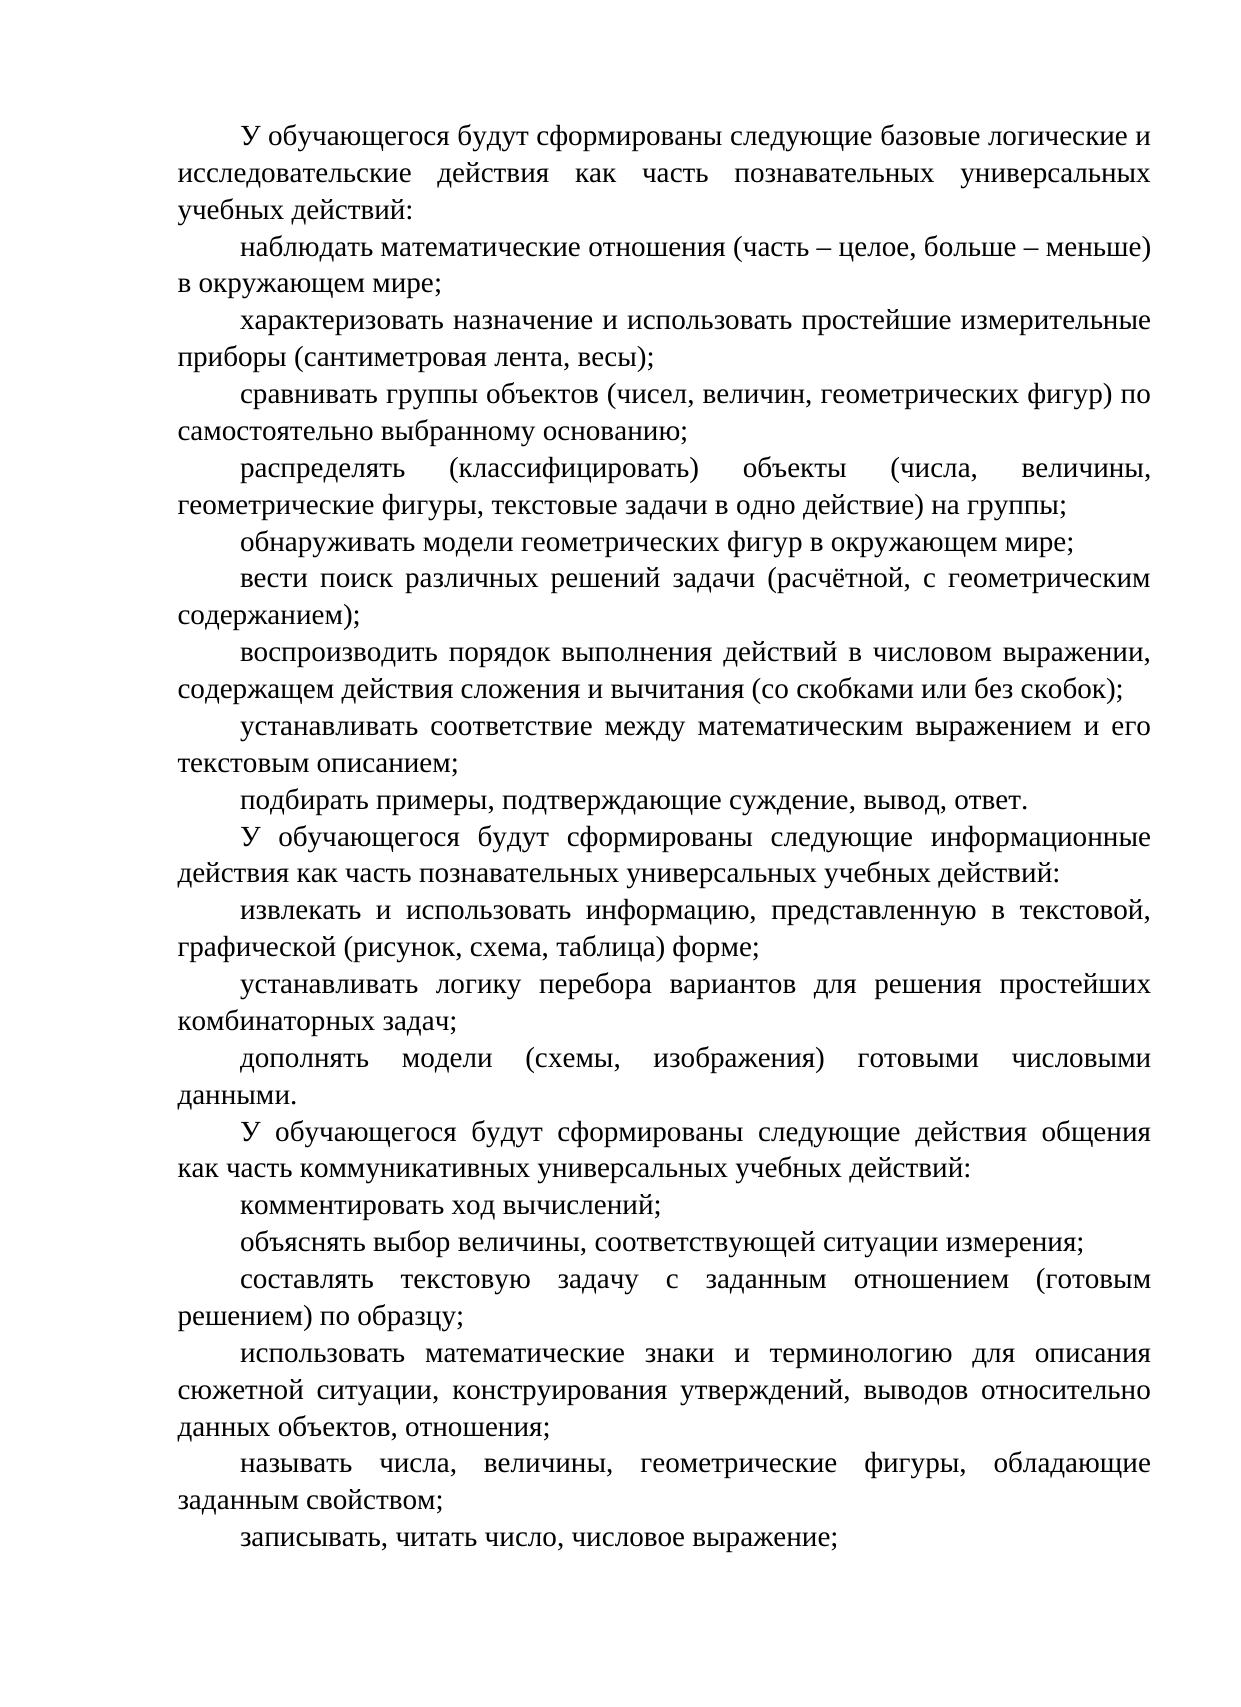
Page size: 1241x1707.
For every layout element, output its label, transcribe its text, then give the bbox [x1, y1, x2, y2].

text У обучающегося будут сформированы следующие базовые логические и исследовательские действия как часть познавательных универсальных учебных действий: [177, 118, 1152, 225]
text называть числа, величины, геометрические фигуры, обладающие заданным свойством; [177, 1446, 1152, 1516]
text сравнивать группы объектов (чисел, величин, геометрических фигур) по самостоятельно выбранному основанию; [177, 376, 1152, 447]
text распределять (классифицировать) объекты (числа, величины, геометрические фигуры, текстовые задачи в одно действие) на группы; [177, 450, 1152, 520]
text подбирать примеры, подтверждающие суждение, вывод, ответ. [177, 782, 1152, 815]
text вести поиск различных решений задачи (расчётной, с геометрическим содержанием); [177, 561, 1152, 631]
text характеризовать назначение и использовать простейшие измерительные приборы (сантиметровая лента, весы); [177, 302, 1152, 373]
text объяснять выбор величины, соответствующей ситуации измерения; [177, 1224, 1152, 1258]
text использовать математические знаки и терминологию для описания сюжетной ситуации, конструирования утверждений, выводов относительно данных объектов, отношения; [177, 1335, 1152, 1442]
text устанавливать соответствие между математическим выражением и его текстовым описанием; [177, 708, 1152, 778]
text наблюдать математические отношения (часть – целое, больше – меньше) в окружающем мире; [177, 229, 1152, 299]
text воспроизводить порядок выполнения действий в числовом выражении, содержащем действия сложения и вычитания (со скобками или без скобок); [177, 634, 1152, 705]
text извлекать и использовать информацию, представленную в текстовой, графической (рисунок, схема, таблица) форме; [177, 892, 1152, 963]
text комментировать ход вычислений; [177, 1187, 1152, 1221]
text записывать, читать число, числовое выражение; [177, 1519, 1152, 1553]
text обнаруживать модели геометрических фигур в окружающем мире; [177, 524, 1152, 557]
text У обучающегося будут сформированы следующие информационные действия как часть познавательных универсальных учебных действий: [177, 819, 1152, 889]
text дополнять модели (схемы, изображения) готовыми числовыми данными. [177, 1040, 1152, 1110]
text У обучающегося будут сформированы следующие действия общения как часть коммуникативных универсальных учебных действий: [177, 1114, 1152, 1184]
text составлять текстовую задачу с заданным отношением (готовым решением) по образцу; [177, 1261, 1152, 1332]
text устанавливать логику перебора вариантов для решения простейших комбинаторных задач; [177, 966, 1152, 1037]
